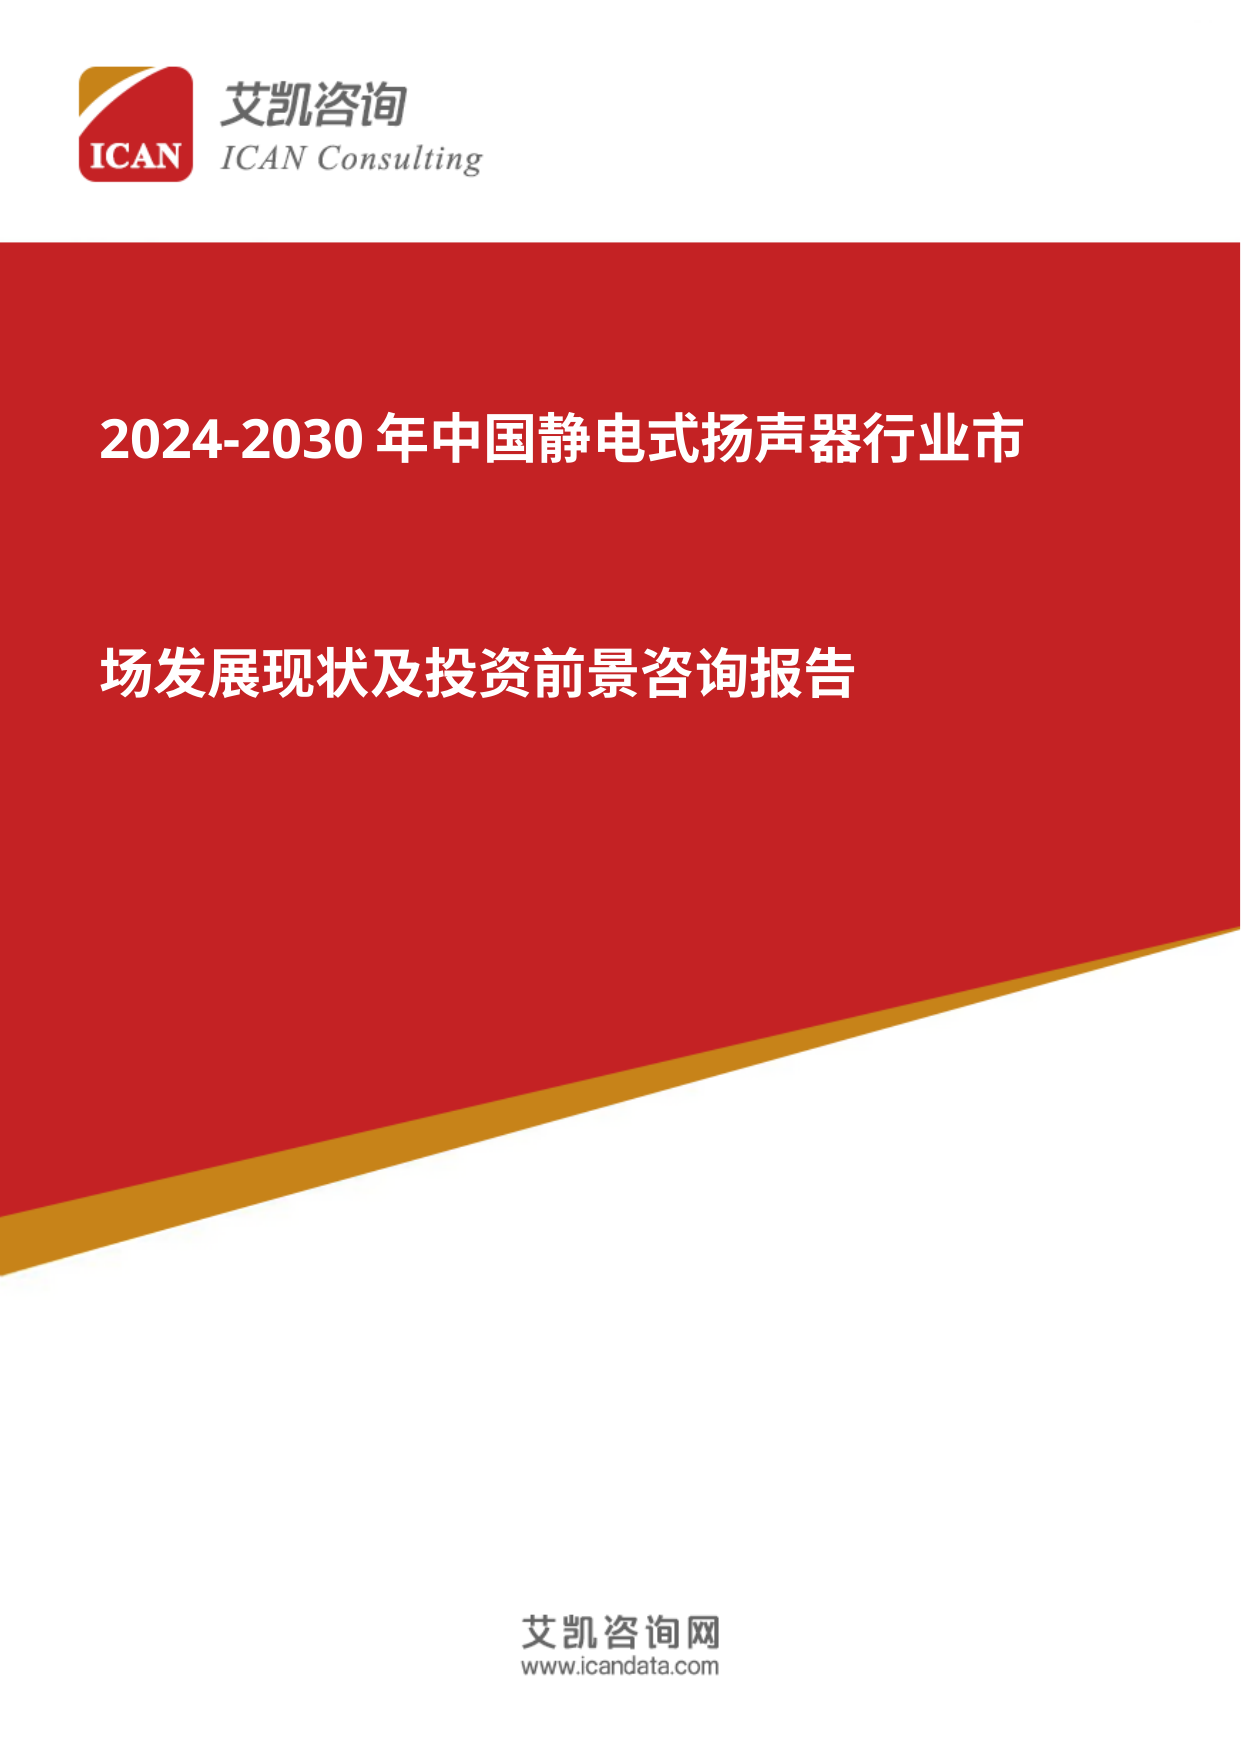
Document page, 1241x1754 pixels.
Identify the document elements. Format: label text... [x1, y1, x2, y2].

picture [0, 5, 1241, 1754]
subtitle 2024-2030年中国静电式扬声器行业市场发展现状及投资前景咨询报告 [99, 386, 1053, 718]
